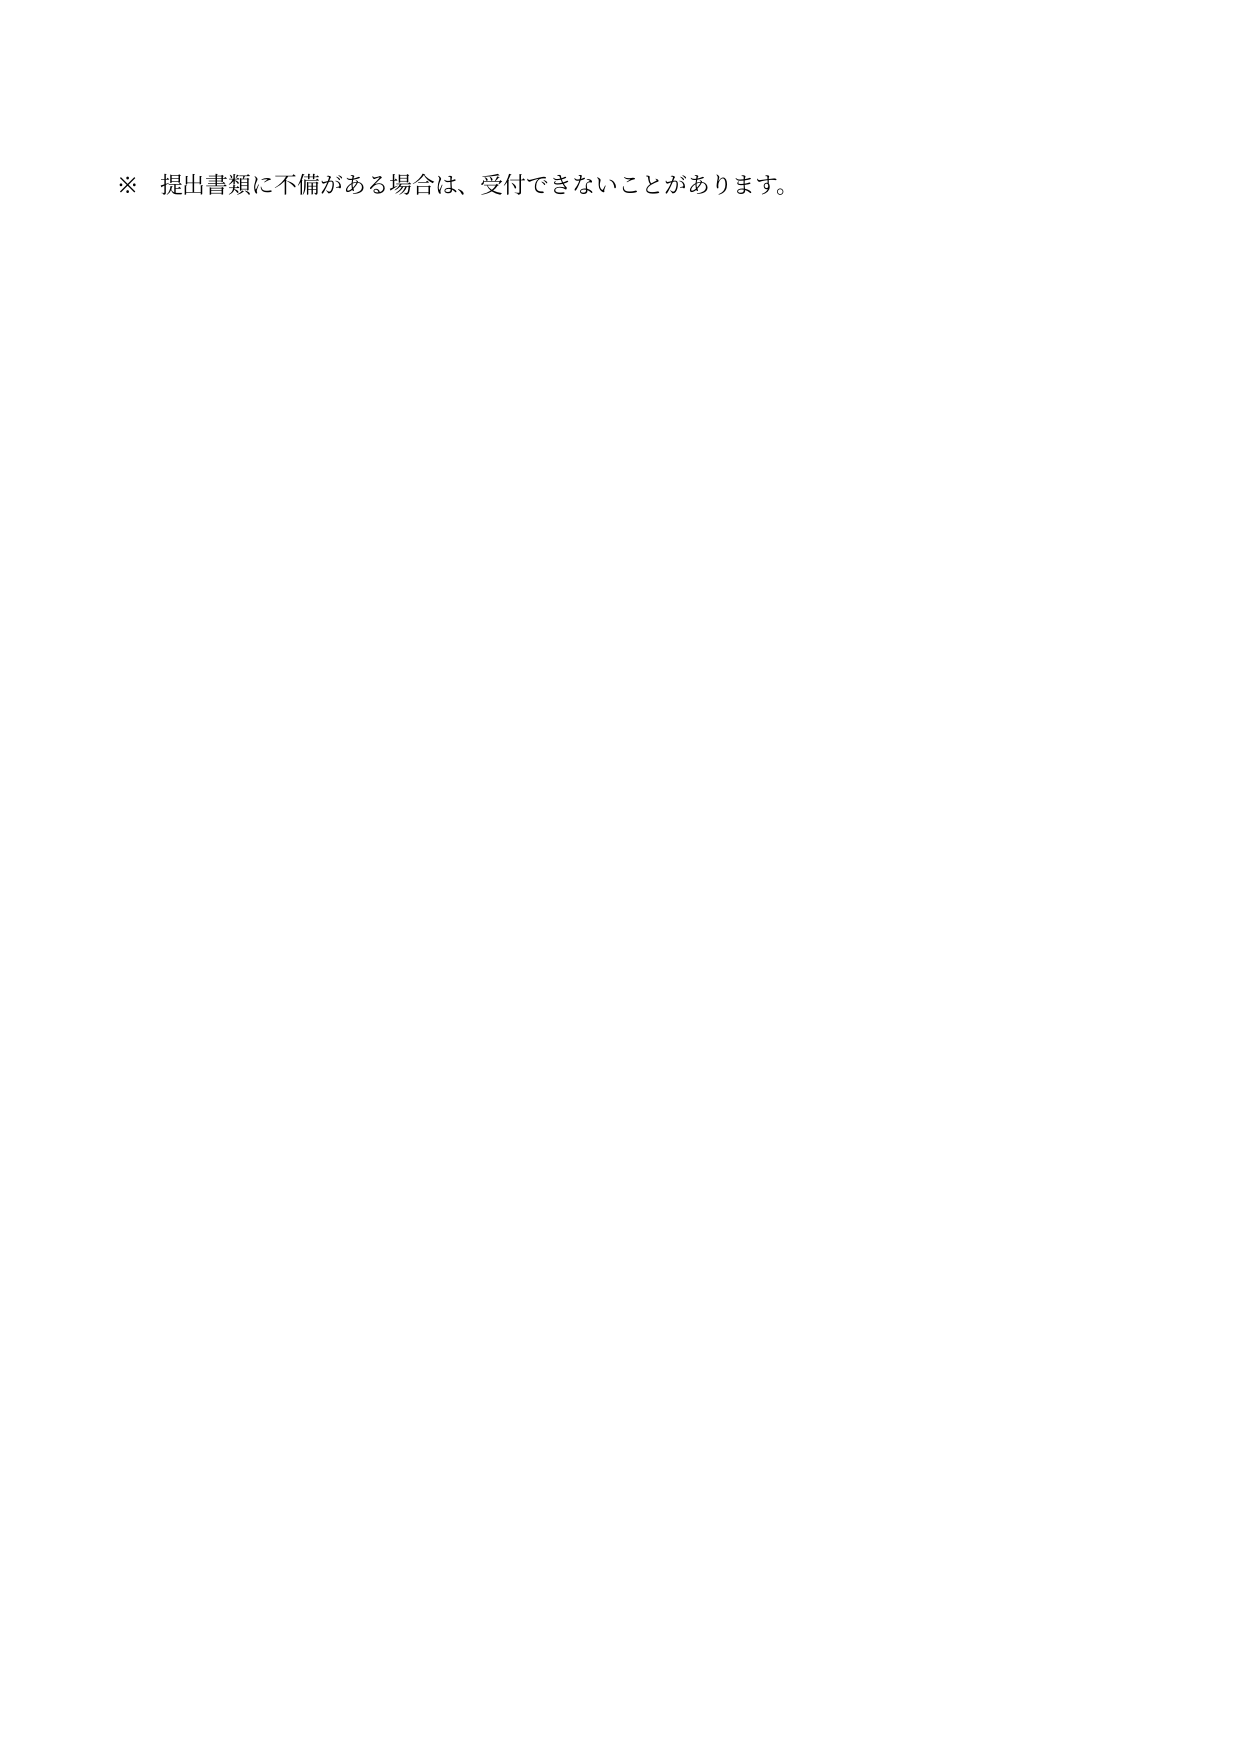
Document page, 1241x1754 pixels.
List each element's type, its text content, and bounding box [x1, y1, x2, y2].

text ※ 提出書類に不備がある場合は、受付できないことがあります。 [118, 166, 1122, 201]
